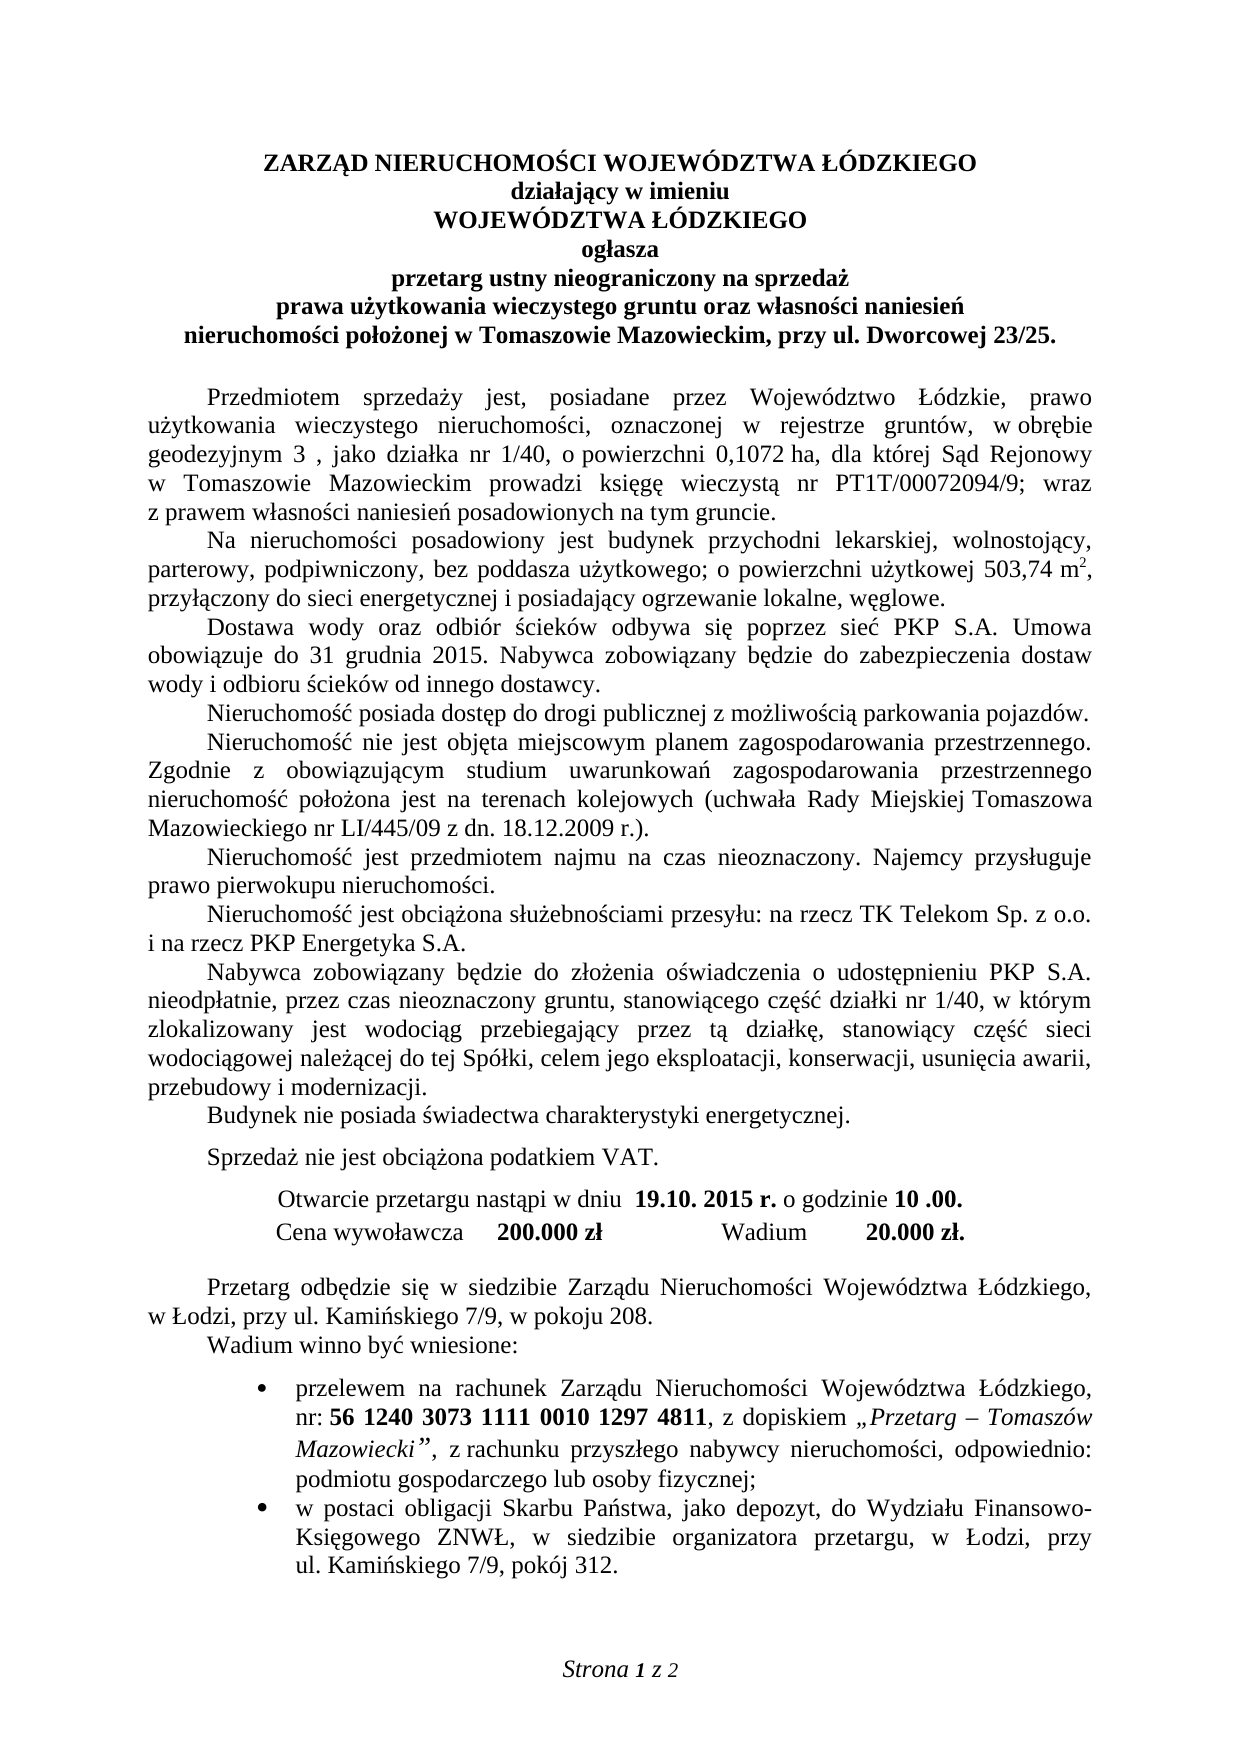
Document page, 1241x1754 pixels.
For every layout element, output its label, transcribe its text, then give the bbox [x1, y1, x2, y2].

text Nieruchomość posiada dostęp do drogi publicznej z możliwością parkowania pojazdów. [148, 698, 1093, 727]
list w postaci obligacji Skarbu Państwa, jako depozyt, do Wydziału Finansowo-Księgowego ZNWŁ, w siedzibie organizatora przetargu, w Łodzi, przy ul. Kamińskiego 7/9, pokój 312. [258, 1493, 1093, 1579]
text Nieruchomość nie jest objęta miejscowym planem zagospodarowania przestrzennego. Zgodnie z obowiązującym studium uwarunkowań zagospodarowania przestrzennego nieruchomość położona jest na terenach kolejowych (uchwała Rady Miejskiej Tomaszowa Mazowieckiego nr LI/445/09 z dn. 18.12.2009 r.). [148, 727, 1093, 842]
text przetarg ustny nieograniczony na sprzedaż [148, 263, 1093, 291]
text WOJEWÓDZTWA ŁÓDZKIEGO [148, 205, 1093, 234]
text prawa użytkowania wieczystego gruntu oraz własności naniesień [148, 291, 1093, 320]
text Przetarg odbędzie się w siedzibie Zarządu Nieruchomości Województwa Łódzkiego, w Łodzi, przy ul. Kamińskiego 7/9, w pokoju 208. [148, 1272, 1093, 1330]
text Dostawa wody oraz odbiór ścieków odbywa się poprzez sieć PKP S.A. Umowa obowiązuje do 31 grudnia 2015. Nabywca zobowiązany będzie do zabezpieczenia dostaw wody i odbioru ścieków od innego dostawcy. [148, 612, 1093, 698]
text Budynek nie posiada świadectwa charakterystyki energetycznej. [148, 1101, 1093, 1129]
text ZARZĄD NIERUCHOMOŚCI WOJEWÓDZTWA ŁÓDZKIEGO [148, 148, 1093, 176]
text Na nieruchomości posadowiony jest budynek przychodni lekarskiej, wolnostojący, parterowy, podpiwniczony, bez poddasza użytkowego; o powierzchni użytkowej 503,74 m2, przyłączony do sieci energetycznej i posiadający ogrzewanie lokalne, węglowe. [148, 526, 1093, 612]
text Wadium winno być wniesione: [148, 1330, 1093, 1359]
text Nabywca zobowiązany będzie do złożenia oświadczenia o udostępnieniu PKP S.A. nieodpłatnie, przez czas nieoznaczony gruntu, stanowiącego część działki nr 1/40, w którym zlokalizowany jest wodociąg przebiegający przez tą działkę, stanowiący część sieci wodociągowej należącej do tej Spółki, celem jego eksploatacji, konserwacji, usunięcia awarii, przebudowy i modernizacji. [148, 957, 1093, 1101]
text Przedmiotem sprzedaży jest, posiadane przez Województwo Łódzkie, prawo użytkowania wieczystego nieruchomości, oznaczonej w rejestrze gruntów, w obrębie geodezyjnym 3 , jako działka nr 1/40, o powierzchni 0,1072 ha, dla której Sąd Rejonowy w Tomaszowie Mazowieckim prowadzi księgę wieczystą nr PT1T/00072094/9; wraz z prawem własności naniesień posadowionych na tym gruncie. [148, 382, 1093, 526]
text nieruchomości położonej w Tomaszowie Mazowieckim, przy ul. Dworcowej 23/25. [148, 320, 1093, 349]
text Nieruchomość jest przedmiotem najmu na czas nieoznaczony. Najemcy przysługuje prawo pierwokupu nieruchomości. [148, 842, 1093, 899]
text Cena wywoławcza 200.000 zł Wadium 20.000 zł. [148, 1217, 1093, 1246]
text Sprzedaż nie jest obciążona podatkiem VAT. [148, 1142, 1093, 1171]
text Otwarcie przetargu nastąpi w dniu 19.10. 2015 r. o godzinie 10 .00. [148, 1184, 1093, 1213]
list przelewem na rachunek Zarządu Nieruchomości Województwa Łódzkiego, nr: 56 1240 3073 1111 0010 1297 4811, z dopiskiem „Przetarg – Tomaszów Mazowiecki”, z rachunku przyszłego nabywcy nieruchomości, odpowiednio: podmiotu gospodarczego lub osoby fizycznej; [258, 1373, 1093, 1493]
text ogłasza [148, 234, 1093, 263]
text działający w imieniu [148, 176, 1093, 205]
text Nieruchomość jest obciążona służebnościami przesyłu: na rzecz TK Telekom Sp. z o.o. i na rzecz PKP Energetyka S.A. [148, 899, 1093, 957]
